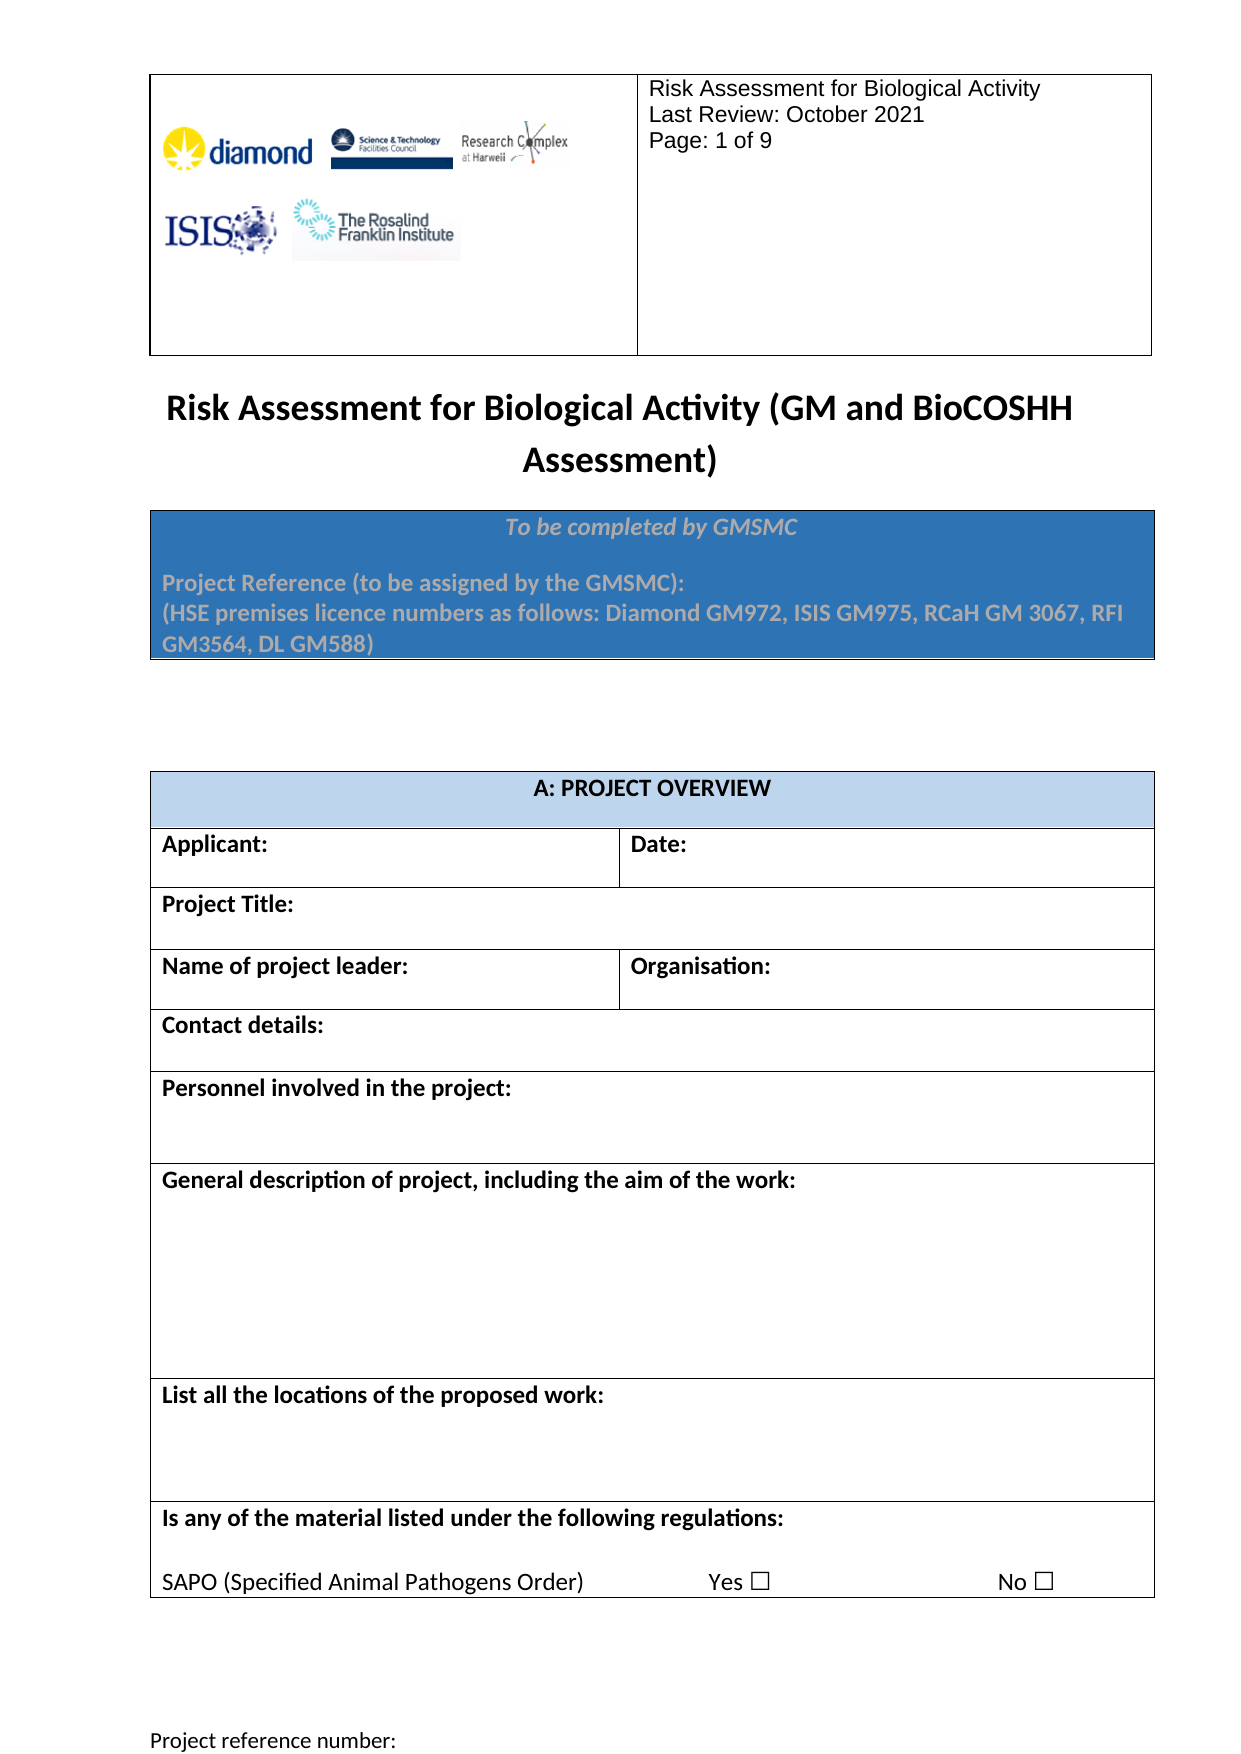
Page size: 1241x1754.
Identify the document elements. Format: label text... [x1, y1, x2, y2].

table_cell List all the locations of the proposed work: [151, 1379, 1154, 1501]
table_cell Date: [620, 829, 1154, 887]
table_cell Applicant: [151, 829, 619, 887]
picture [161, 121, 591, 175]
text Risk Assessment for Biological Activity (GM and BioCOSHH Assessment) [150, 384, 1090, 482]
picture [161, 193, 461, 261]
table_cell Contact details: [151, 1010, 1154, 1071]
table_cell Personnel involved in the project: [151, 1072, 1154, 1163]
table_cell General description of project, including the aim of the work: [151, 1164, 1154, 1378]
table_cell Name of project leader: [151, 950, 619, 1009]
table_header To be completed by GMSMC Project Reference (to be assigned by the GMSMC): (HSE premises licence numbers as follows: Diamond GM972, ISIS GM975, RCaH GM 3067, RFI GM3564, DL GM588) [151, 511, 1154, 658]
table_cell Organisation: [620, 950, 1154, 1009]
table_header A: PROJECT OVERVIEW [151, 772, 1154, 827]
table_cell Project Title: [151, 888, 1154, 949]
